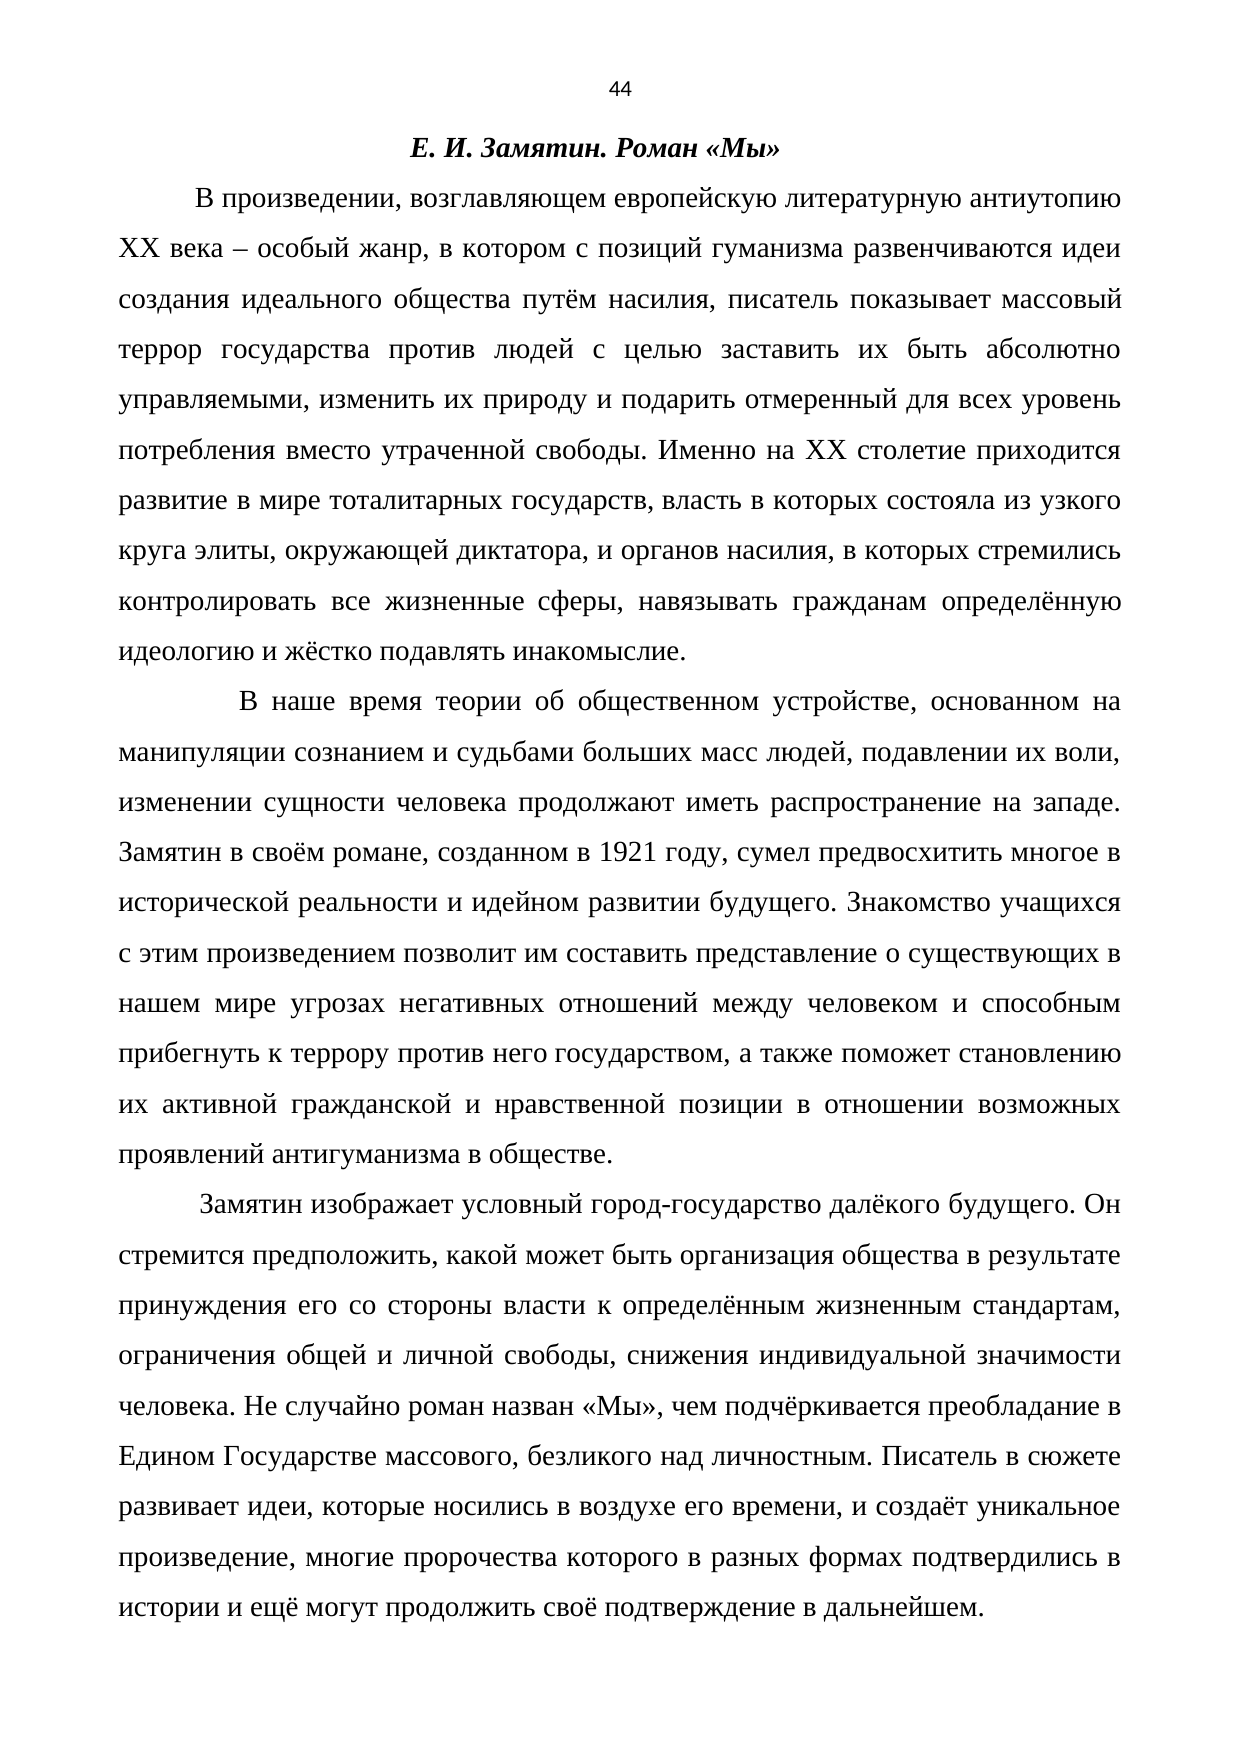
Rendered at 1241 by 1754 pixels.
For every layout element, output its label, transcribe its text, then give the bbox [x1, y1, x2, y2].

text В произведении, возглавляющем европейскую литературную антиутопию ХХ века – особый жанр, в котором с позиций гуманизма развенчиваются идеи создания идеального общества путём насилия, писатель показывает массовый террор государства против людей с целью заставить их быть абсолютно управляемыми, изменить их природу и подарить отмеренный для всех уровень потребления вместо утраченной свободы. Именно на ХХ столетие приходится развитие в мире тоталитарных государств, власть в которых состояла из узкого круга элиты, окружающей диктатора, и органов насилия, в которых стремились контролировать все жизненные сферы, навязывать гражданам определённую идеологию и жёстко подавлять инакомыслие. [118, 180, 1122, 667]
text В наше время теории об общественном устройстве, основанном на манипуляции сознанием и судьбами больших масс людей, подавлении их воли, изменении сущности человека продолжают иметь распространение на западе. Замятин в своём романе, созданном в 1921 году, сумел предвосхитить многое в исторической реальности и идейном развитии будущего. Знакомство учащихся с этим произведением позволит им составить представление о существующих в нашем мире угрозах негативных отношений между человеком и способным прибегнуть к террору против него государством, а также поможет становлению их активной гражданской и нравственной позиции в отношении возможных проявлений антигуманизма в обществе. [118, 683, 1122, 1170]
text Замятин изображает условный город-государство далёкого будущего. Он стремится предположить, какой может быть организация общества в результате принуждения его со стороны власти к определённым жизненным стандартам, ограничения общей и личной свободы, снижения индивидуальной значимости человека. Не случайно роман назван «Мы», чем подчёркивается преобладание в Едином Государстве массового, безликого над личностным. Писатель в сюжете развивает идеи, которые носились в воздухе его времени, и создаёт уникальное произведение, многие пророчества которого в разных формах подтвердились в истории и ещё могут продолжить своё подтверждение в дальнейшем. [118, 1186, 1122, 1622]
text Е. И. Замятин. Роман «Мы» [118, 130, 1122, 163]
